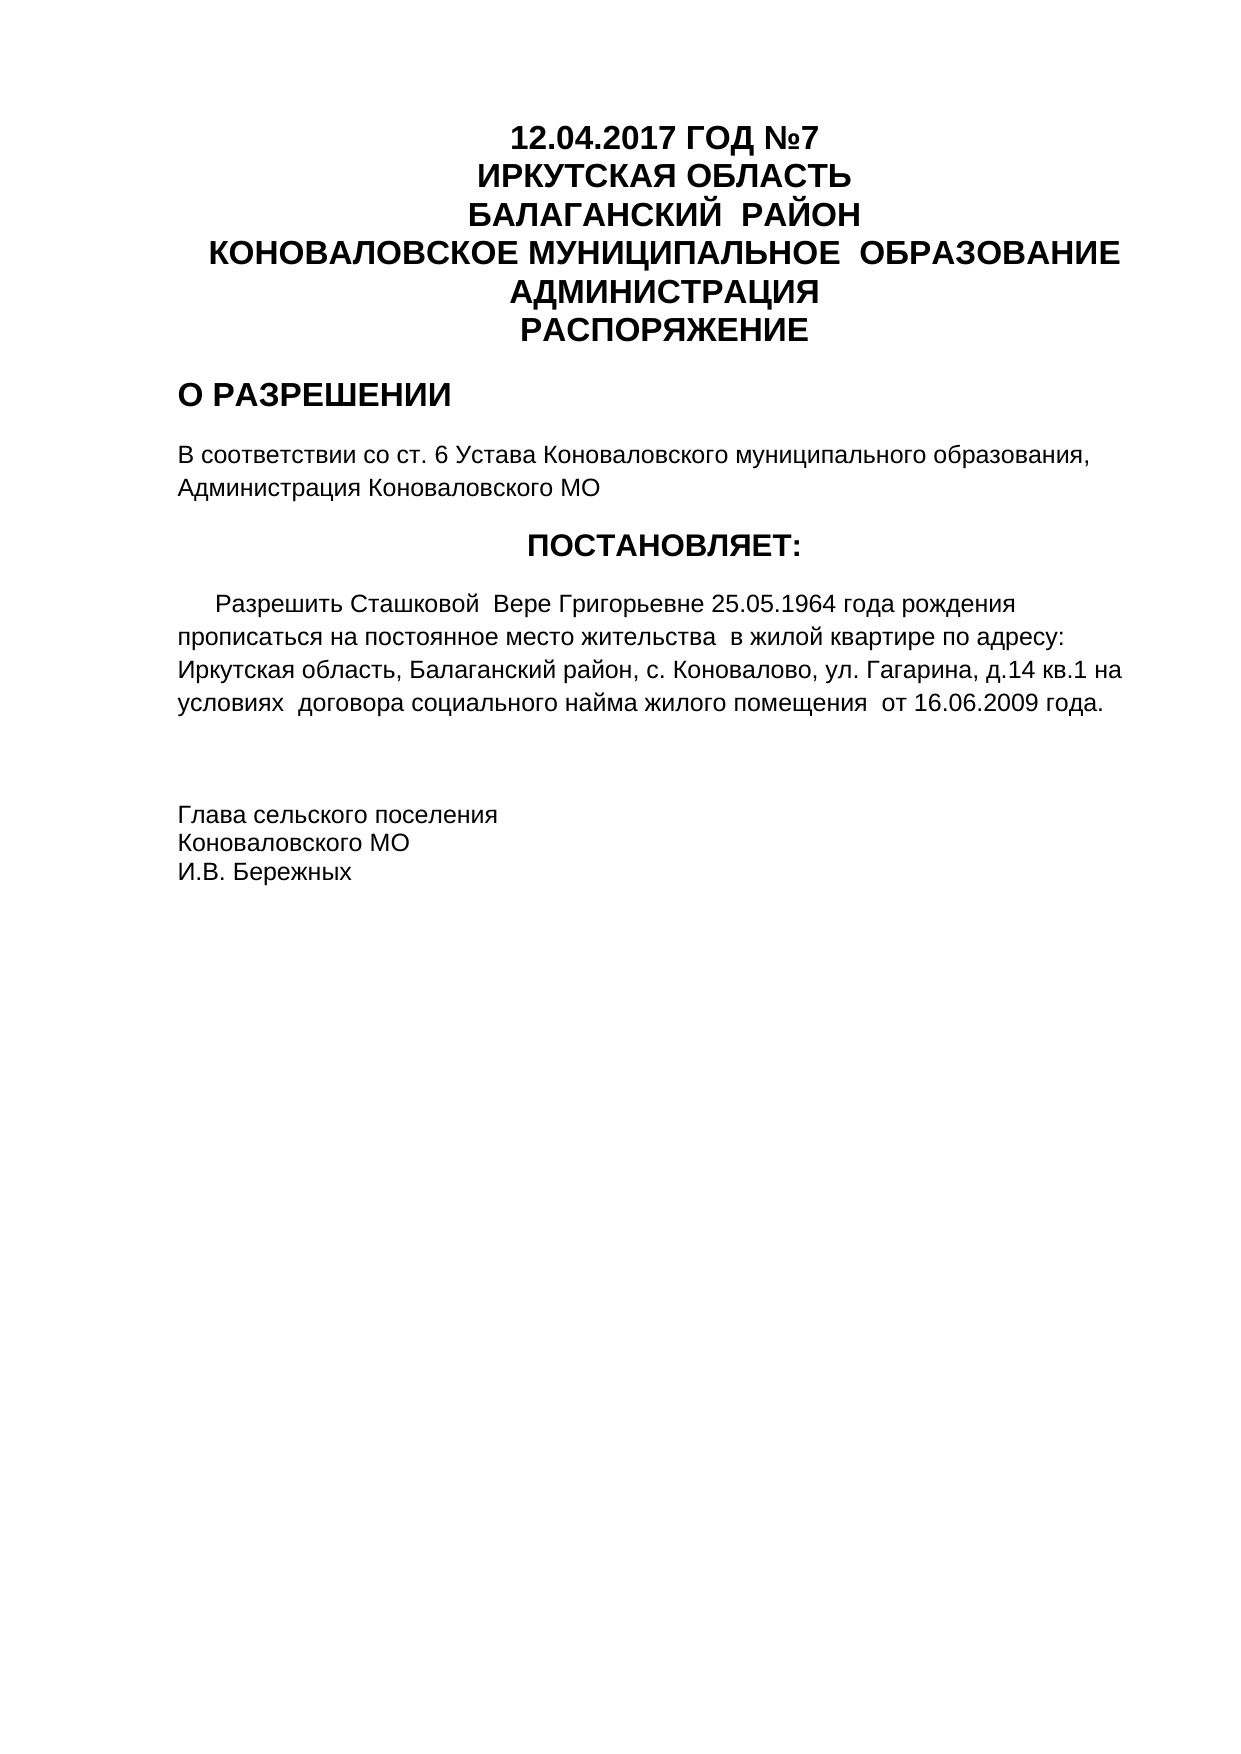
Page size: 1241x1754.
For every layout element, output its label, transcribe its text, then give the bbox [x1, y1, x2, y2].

text И.В. Бережных [177, 857, 1152, 886]
text РАСПОРЯЖЕНИЕ [177, 310, 1152, 349]
text БАЛАГАНСКИЙ РАЙОН [177, 195, 1152, 233]
text ИРКУТСКАЯ ОБЛАСТЬ [177, 157, 1152, 195]
text В соответствии со ст. 6 Устава Коноваловского муниципального образования, Администрация Коноваловского МО [177, 440, 1152, 502]
text Коноваловского МО [177, 828, 1152, 857]
text О РАЗРЕШЕНИИ [177, 375, 1152, 414]
text Разрешить Сташковой Вере Григорьевне 25.05.1964 года рождения прописаться на постоянное место жительства в жилой квартире по адресу: Иркутская область, Балаганский район, с. Коновалово, ул. Гагарина, д.14 кв.1 на условиях договора социального найма жилого помещения от 16.06.2009 года. [177, 589, 1152, 717]
text Глава сельского поселения [177, 800, 1152, 828]
text АДМИНИСТРАЦИЯ [177, 272, 1152, 310]
text ПОСТАНОВЛЯЕТ: [177, 527, 1152, 563]
text КОНОВАЛОВСКОE МУНИЦИПАЛЬНОE ОБРАЗОВАНИE [177, 233, 1152, 272]
text 12.04.2017 ГОД №7 [177, 118, 1152, 157]
